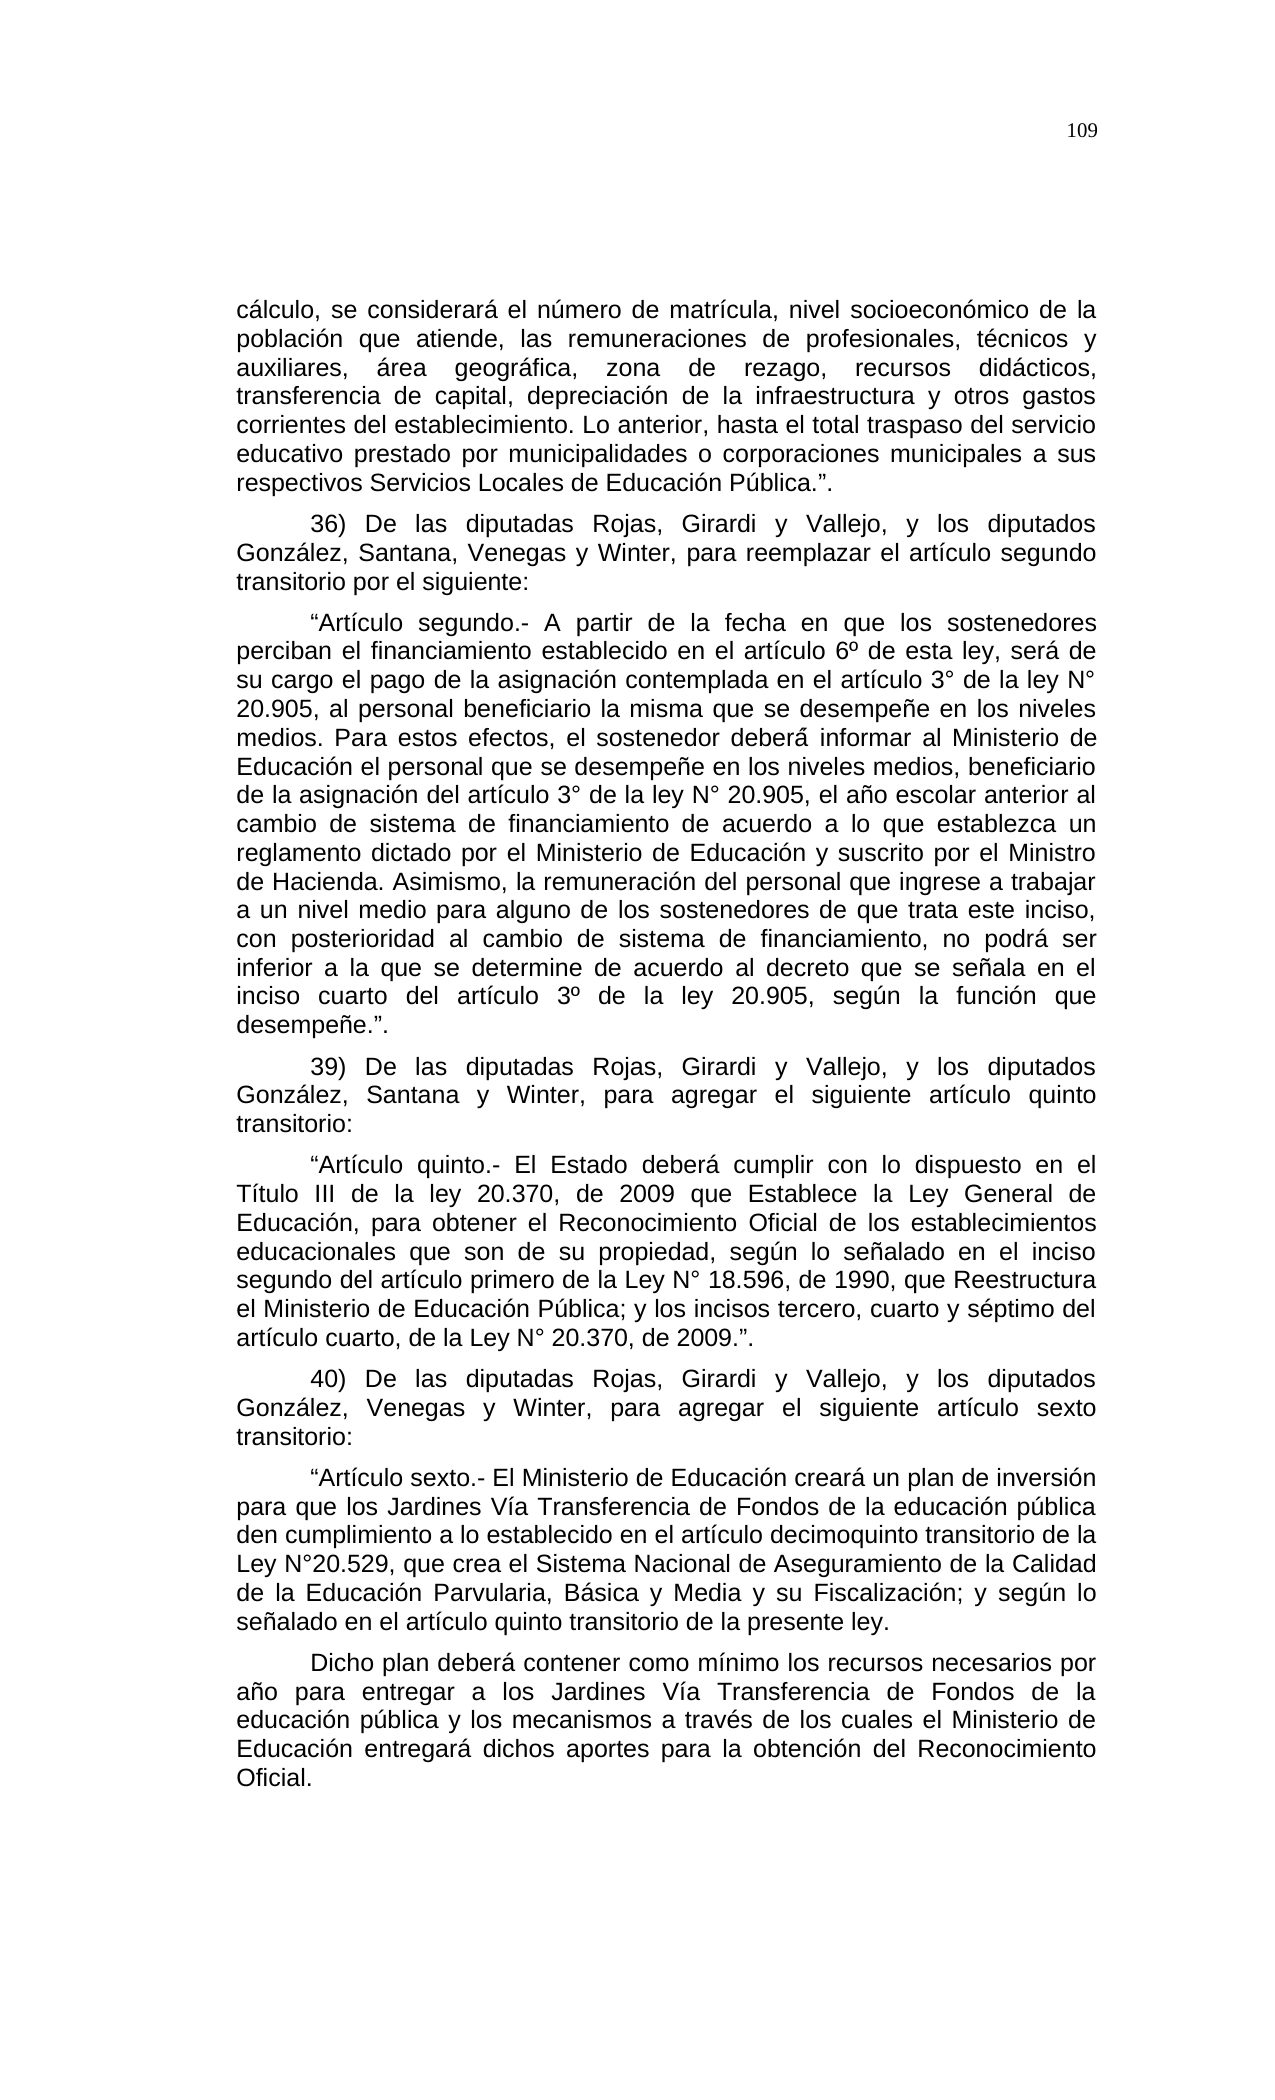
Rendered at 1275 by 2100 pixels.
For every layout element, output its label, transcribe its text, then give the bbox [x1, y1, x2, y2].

text Dicho plan deberá contener como mínimo los recursos necesarios por año para entregar a los Jardines Vía Transferencia de Fondos de la educación pública y los mecanismos a través de los cuales el Ministerio de Educación entregará dichos aportes para la obtención del Reconocimiento Oficial. [236, 1648, 1098, 1792]
text 40) De las diputadas Rojas, Girardi y Vallejo, y los diputados González, Venegas y Winter, para agregar el siguiente artículo sexto transitorio: [236, 1364, 1098, 1450]
text 36) De las diputadas Rojas, Girardi y Vallejo, y los diputados González, Santana, Venegas y Winter, para reemplazar el artículo segundo transitorio por el siguiente: [236, 509, 1098, 595]
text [236, 295, 1098, 497]
text “Artículo quinto.- El Estado deberá cumplir con lo dispuesto en el Título III de la ley 20.370, de 2009 que Establece la Ley General de Educación, para obtener el Reconocimiento Oficial de los establecimientos educacionales que son de su propiedad, según lo señalado en el inciso segundo del artículo primero de la Ley N° 18.596, de 1990, que Reestructura el Ministerio de Educación Pública; y los incisos tercero, cuarto y séptimo del artículo cuarto, de la Ley N° 20.370, de 2009.”. [236, 1150, 1098, 1352]
text “Artículo segundo.- A partir de la fecha en que los sostenedores perciban el financiamiento establecido en el artículo 6º de esta ley, será de su cargo el pago de la asignación contemplada en el artículo 3° de la ley N° 20.905, al personal beneficiario la misma que se desempeñe en los niveles medios. Para estos efectos, el sostenedor deberá́ informar al Ministerio de Educación el personal que se desempeñe en los niveles medios, beneficiario de la asignación del artículo 3° de la ley N° 20.905, el año escolar anterior al cambio de sistema de financiamiento de acuerdo a lo que establezca un reglamento dictado por el Ministerio de Educación y suscrito por el Ministro de Hacienda. Asimismo, la remuneración del personal que ingrese a trabajar a un nivel medio para alguno de los sostenedores de que trata este inciso, con posterioridad al cambio de sistema de financiamiento, no podrá ser inferior a la que se determine de acuerdo al decreto que se señala en el inciso cuarto del artículo 3º de la ley 20.905, según la función que desempeñe.”. [236, 608, 1098, 1039]
text 39) De las diputadas Rojas, Girardi y Vallejo, y los diputados González, Santana y Winter, para agregar el siguiente artículo quinto transitorio: [236, 1052, 1098, 1138]
text “Artículo sexto.- El Ministerio de Educación creará un plan de inversión para que los Jardines Vía Transferencia de Fondos de la educación pública den cumplimiento a lo establecido en el artículo decimoquinto transitorio de la Ley N°20.529, que crea el Sistema Nacional de Aseguramiento de la Calidad de la Educación Parvularia, Básica y Media y su Fiscalización; y según lo señalado en el artículo quinto transitorio de la presente ley. [236, 1463, 1098, 1635]
